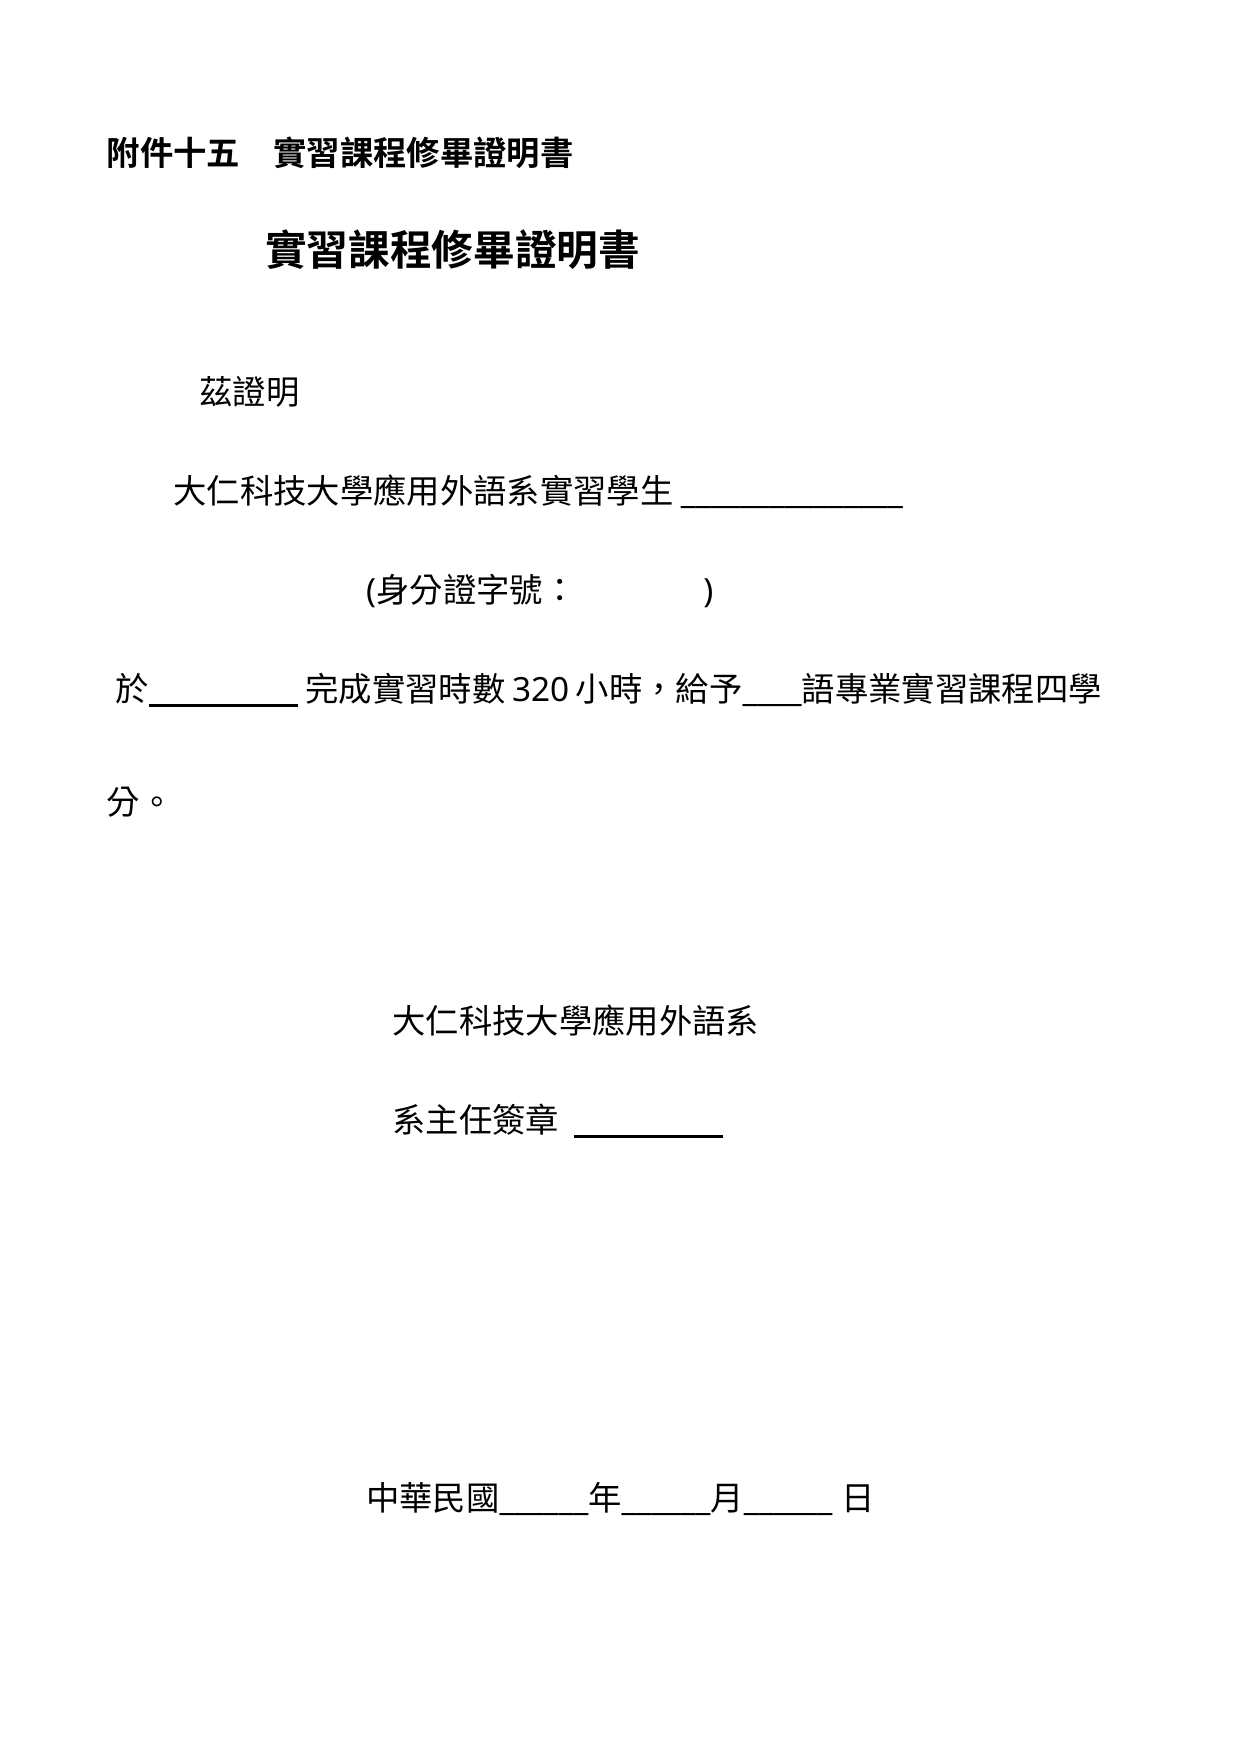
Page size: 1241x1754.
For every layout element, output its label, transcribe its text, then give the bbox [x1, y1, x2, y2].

text 實習課程修畢證明書 [106, 217, 1134, 277]
text 茲證明 [106, 352, 1134, 427]
text 系主任簽章 [106, 1081, 1134, 1156]
text 大仁科技大學應用外語系 [106, 982, 1134, 1057]
text 附件十五 實習課程修畢證明書 [106, 113, 1134, 188]
text 中華民國______年______月______ 日 [106, 1458, 1134, 1533]
text 於 完成實習時數320小時，給予____語專業實習課程四學分。 [106, 650, 1134, 837]
text (身分證字號： ) [106, 551, 1134, 626]
text 大仁科技大學應用外語系實習學生 _______________ [106, 451, 1134, 526]
